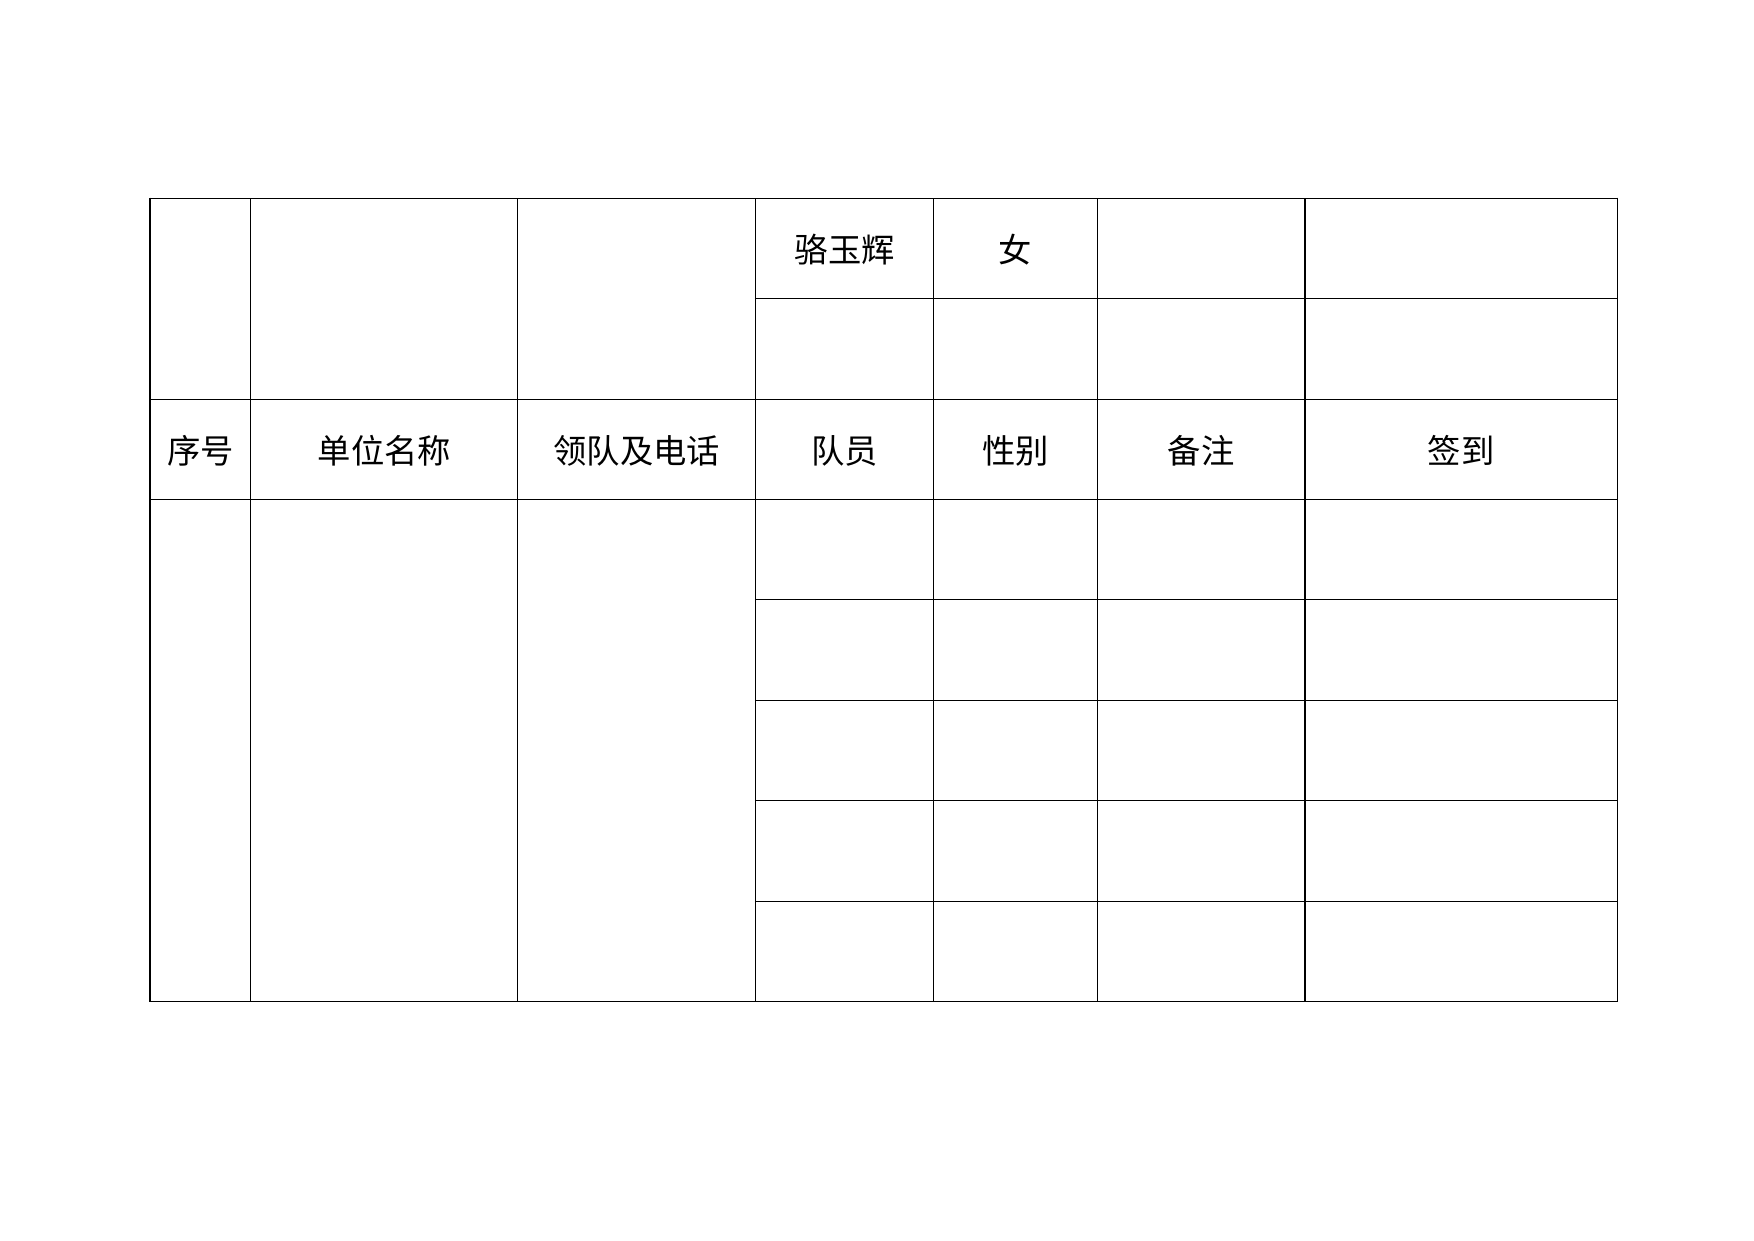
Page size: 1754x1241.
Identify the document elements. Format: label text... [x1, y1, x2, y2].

table_cell [251, 500, 517, 1001]
table_cell [1098, 199, 1304, 298]
table_cell [756, 600, 933, 700]
table_cell 签到 [1306, 400, 1617, 499]
table_cell [934, 600, 1097, 700]
table_cell [1306, 299, 1617, 398]
table_cell 性别 [934, 400, 1097, 499]
table_cell [1098, 801, 1304, 901]
table_cell 女 [934, 199, 1097, 298]
table_cell 领队及电话 [518, 400, 755, 499]
table_cell [756, 701, 933, 800]
table_cell [1098, 701, 1304, 800]
table_cell [934, 299, 1097, 398]
table_cell 骆玉辉 [756, 199, 933, 298]
table_cell [1306, 600, 1617, 700]
table_cell [1306, 902, 1617, 1001]
table_cell [934, 500, 1097, 599]
table_cell [1098, 500, 1304, 599]
table_cell [1306, 801, 1617, 901]
table_cell [151, 500, 250, 1001]
table_cell [518, 500, 755, 1001]
table_cell [1098, 299, 1304, 398]
table_cell [1306, 500, 1617, 599]
table_cell [934, 902, 1097, 1001]
table_cell [756, 299, 933, 398]
table_cell [1098, 902, 1304, 1001]
table_cell [1306, 199, 1617, 298]
table_cell [756, 500, 933, 599]
table_cell [934, 701, 1097, 800]
table_cell 备注 [1098, 400, 1304, 499]
table_cell [934, 801, 1097, 901]
table_cell [1098, 600, 1304, 700]
table_cell 队员 [756, 400, 933, 499]
table_cell [1306, 701, 1617, 800]
table_cell [756, 801, 933, 901]
table_cell 单位名称 [251, 400, 517, 499]
table_cell [756, 902, 933, 1001]
table_cell 序号 [151, 400, 250, 499]
